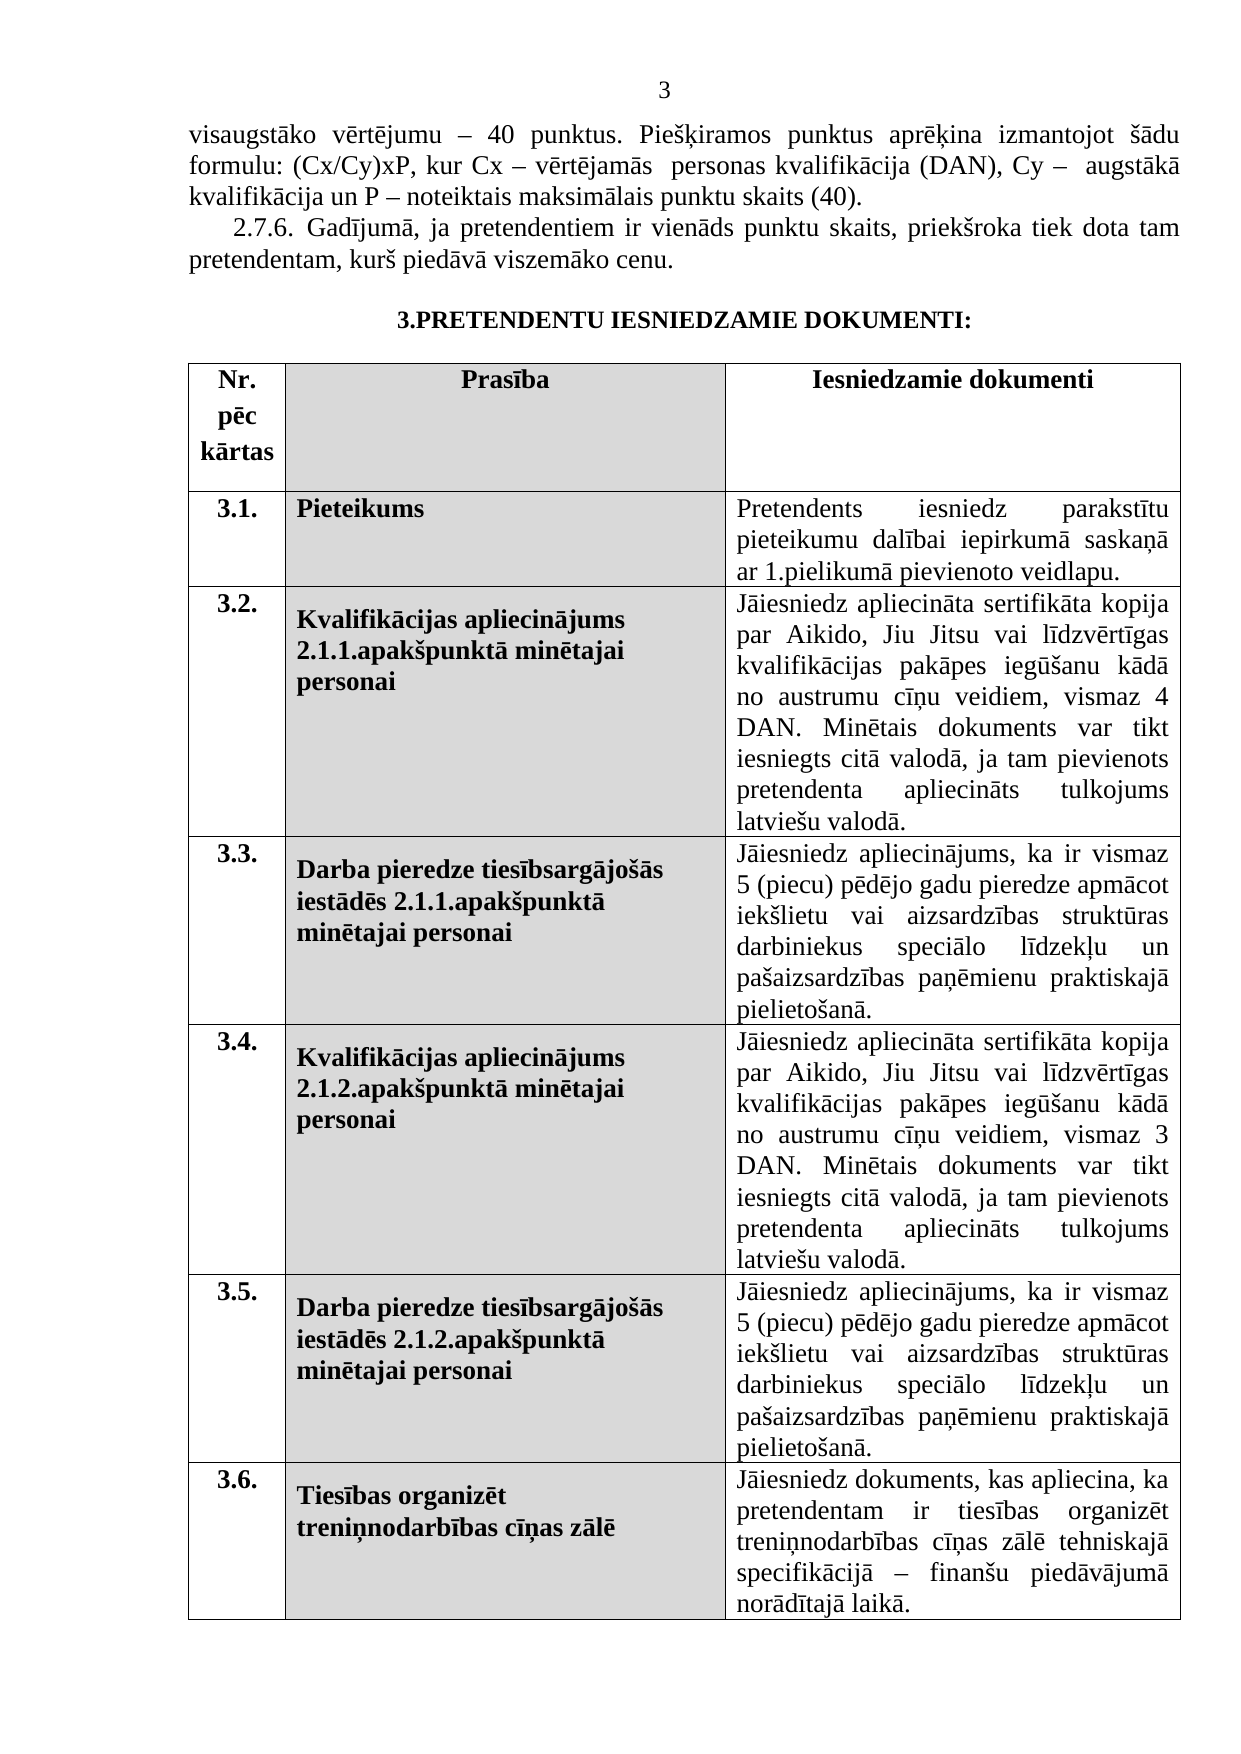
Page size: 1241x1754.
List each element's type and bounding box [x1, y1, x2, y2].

table_cell [177, 118, 1192, 1620]
